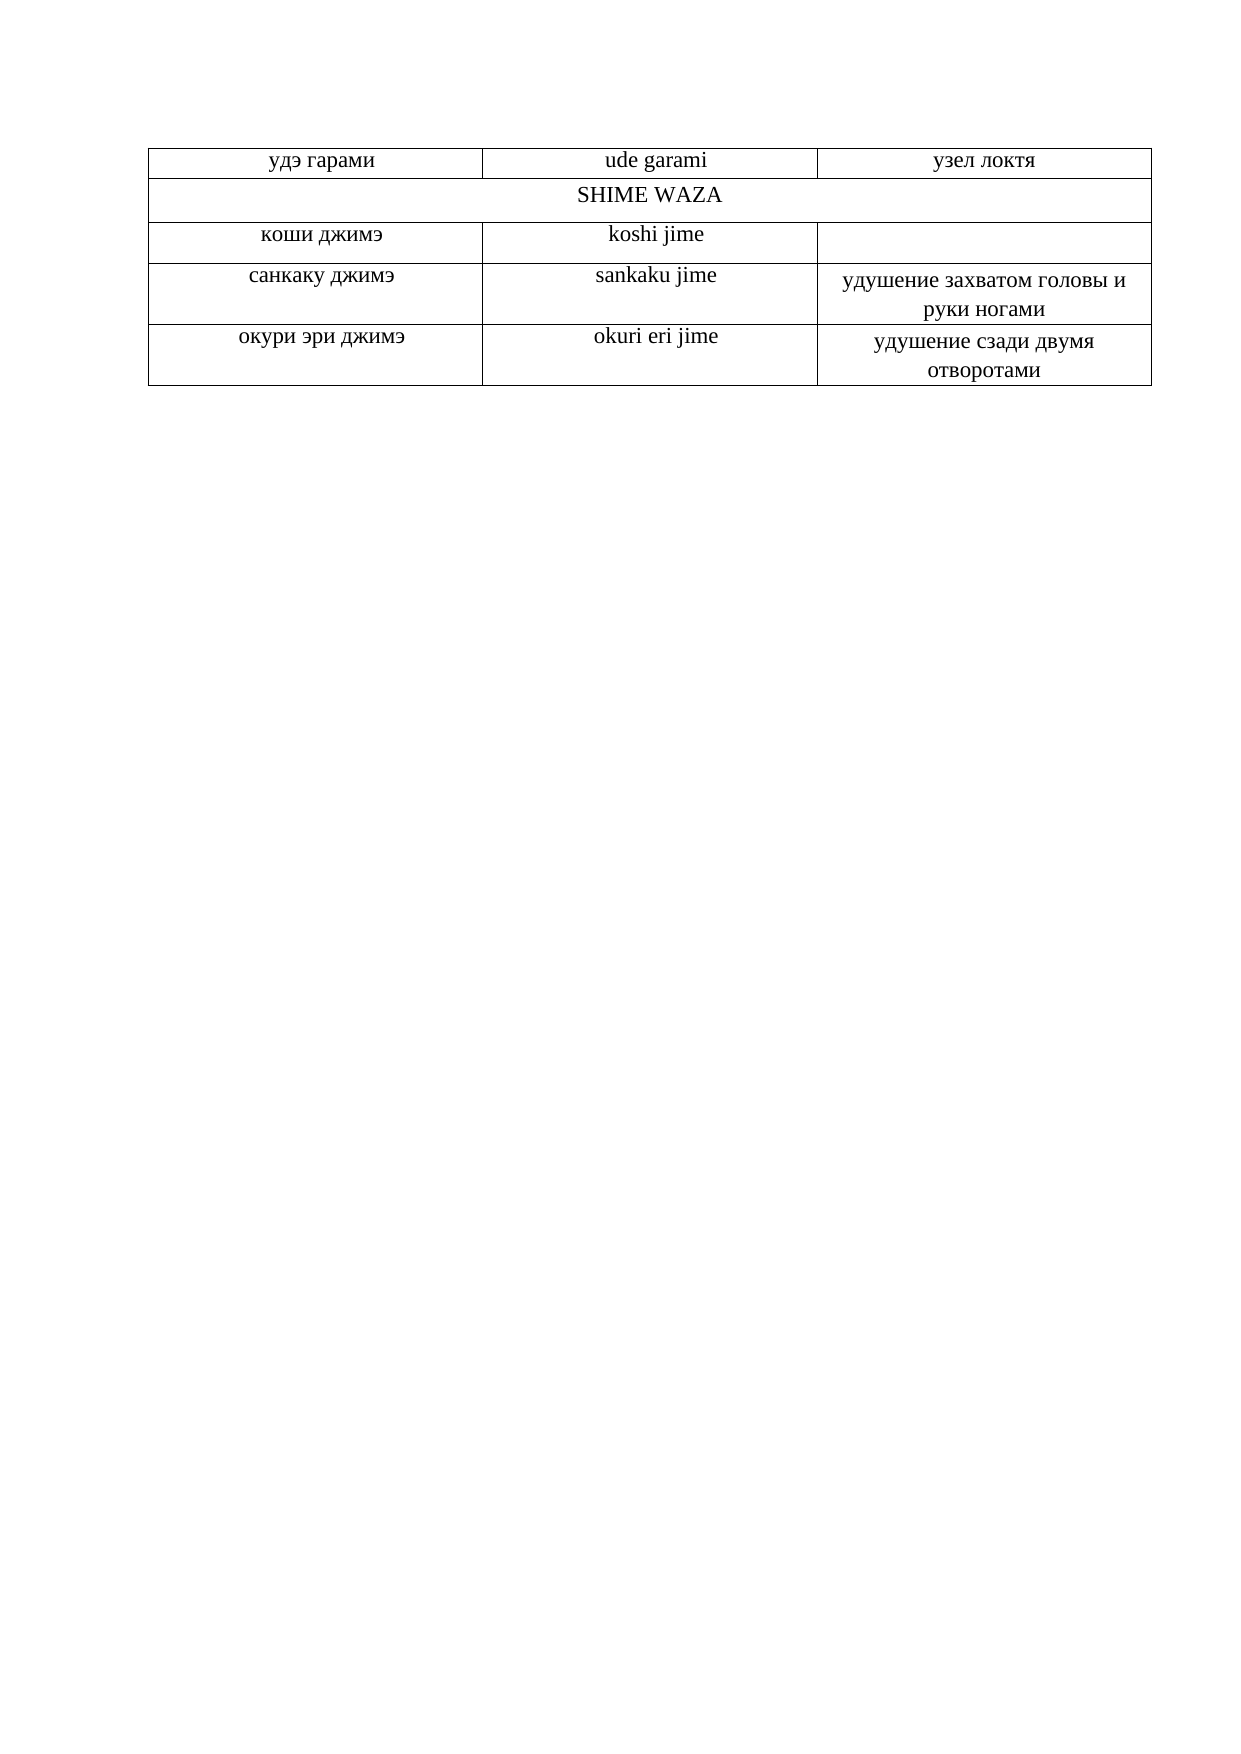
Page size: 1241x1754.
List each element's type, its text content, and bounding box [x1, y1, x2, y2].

table_cell удэ гарами [149, 149, 482, 178]
table_cell sankaku jime [483, 264, 817, 324]
table_cell ude garami [483, 149, 817, 178]
table_cell [818, 223, 1151, 263]
table_cell коши джимэ [149, 223, 482, 263]
table_cell SHIME WAZA [149, 179, 1151, 222]
table_cell санкаку джимэ [149, 264, 482, 324]
table_cell окури эри джимэ [149, 325, 482, 385]
table_cell удушение сзади двумя отворотами [818, 325, 1151, 385]
table_cell узел локтя [818, 149, 1151, 178]
table_cell okuri eri jime [483, 325, 817, 385]
table_cell koshi jime [483, 223, 817, 263]
table_cell удушение захватом головы и руки ногами [818, 264, 1151, 324]
